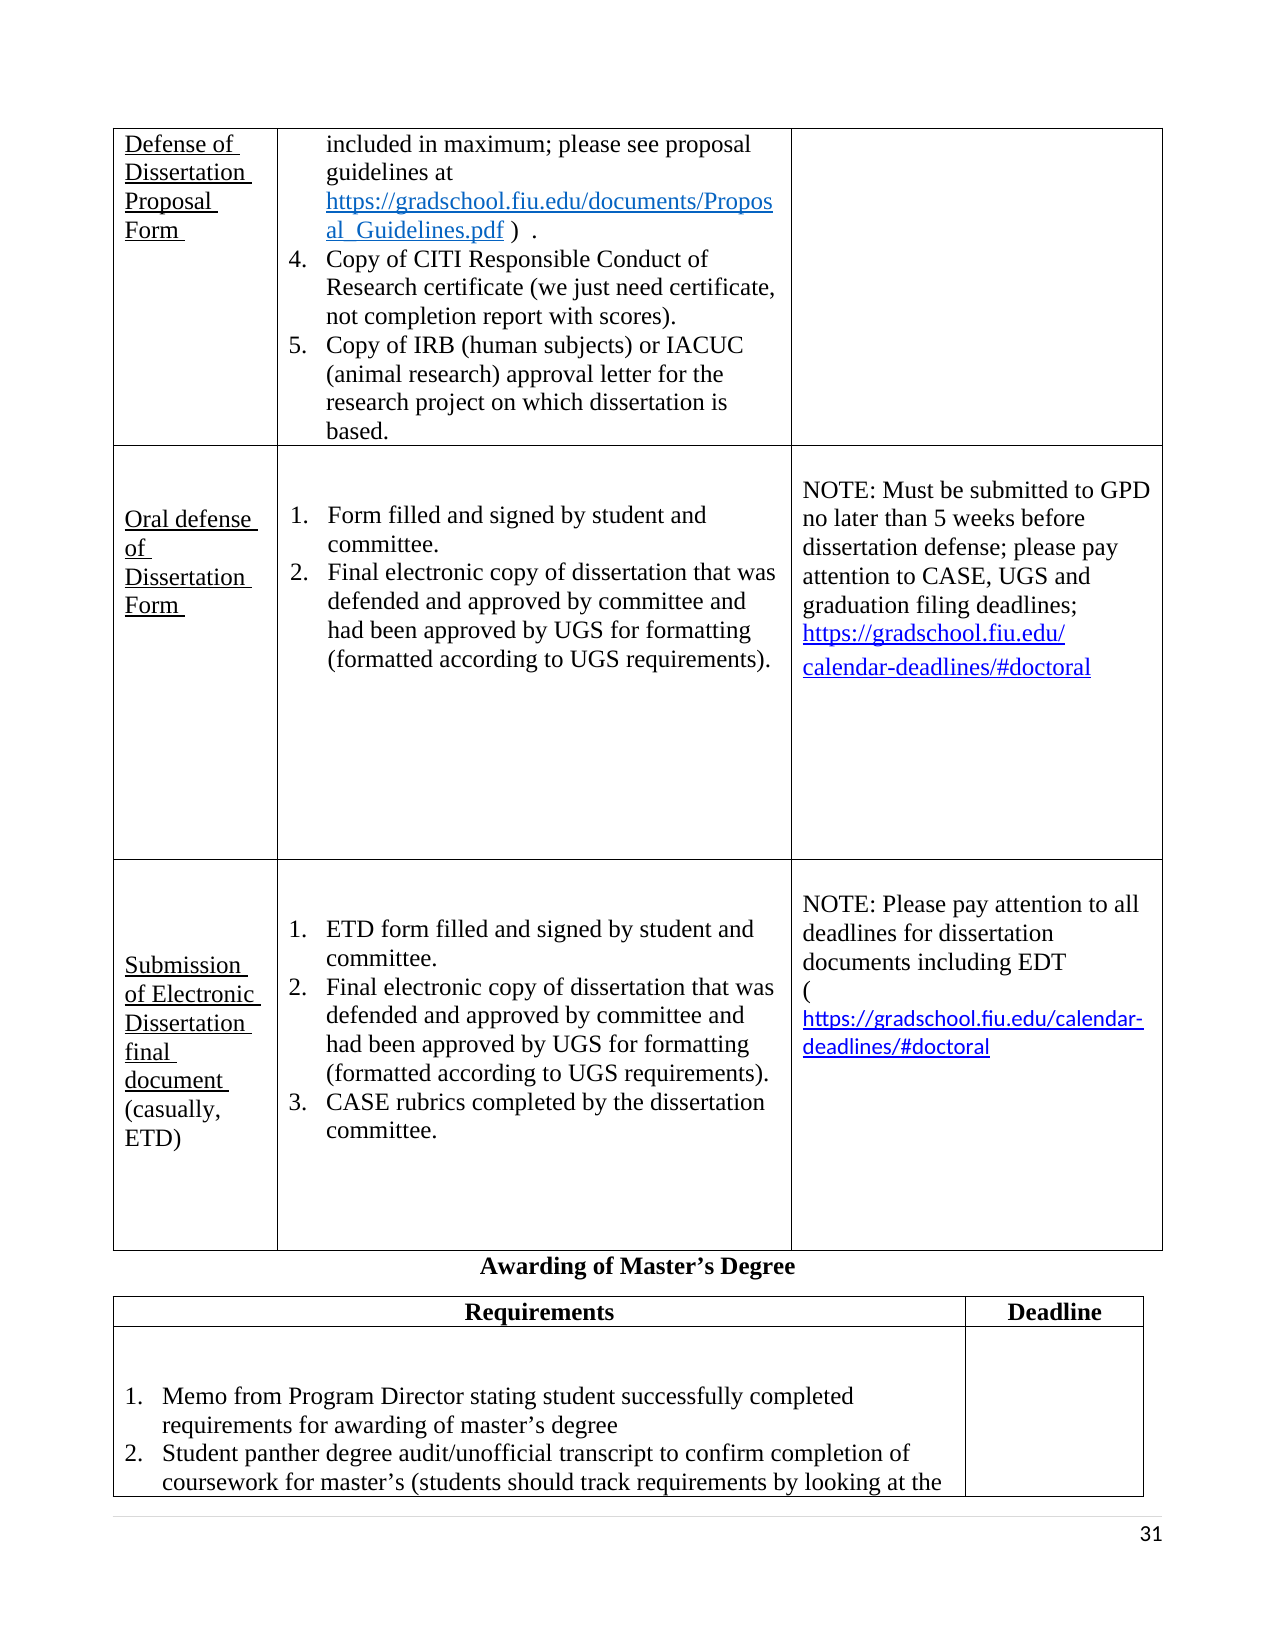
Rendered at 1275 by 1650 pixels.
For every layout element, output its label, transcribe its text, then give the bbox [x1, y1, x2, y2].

table_cell [966, 1327, 1143, 1496]
table_cell Submission of Electronic Dissertation final document (casually, ETD) [114, 860, 277, 1250]
table_cell Oral defense of Dissertation Form [114, 446, 277, 859]
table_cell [792, 129, 1162, 445]
table_cell Form filled and signed by student and committee. Final electronic copy of dissertation that was defended and approved by committee and had been approved by UGS for formatting (formatted according to UGS requirements). [278, 446, 791, 859]
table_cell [114, 129, 277, 445]
table_cell NOTE: Please pay attention to all deadlines for dissertation documents including EDT (https://gradschool.fiu.edu/calendar-deadlines/#doctoral [792, 860, 1162, 1250]
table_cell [114, 1327, 965, 1496]
table_header Requirements [114, 1297, 965, 1326]
table_header Deadline [966, 1297, 1143, 1326]
table_cell NOTE: Must be submitted to GPD no later than 5 weeks before dissertation defense; please pay attention to CASE, UGS and graduation filing deadlines; https://gradschool.fiu.edu/calendar-deadlines/#doctoral [792, 446, 1162, 859]
table_cell ETD form filled and signed by student and committee. Final electronic copy of dissertation that was defended and approved by committee and had been approved by UGS for formatting (formatted according to UGS requirements). CASE rubrics completed by the dissertation committee. [278, 860, 791, 1250]
text Awarding of Master’s Degree [112, 1251, 1162, 1279]
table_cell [278, 129, 791, 445]
